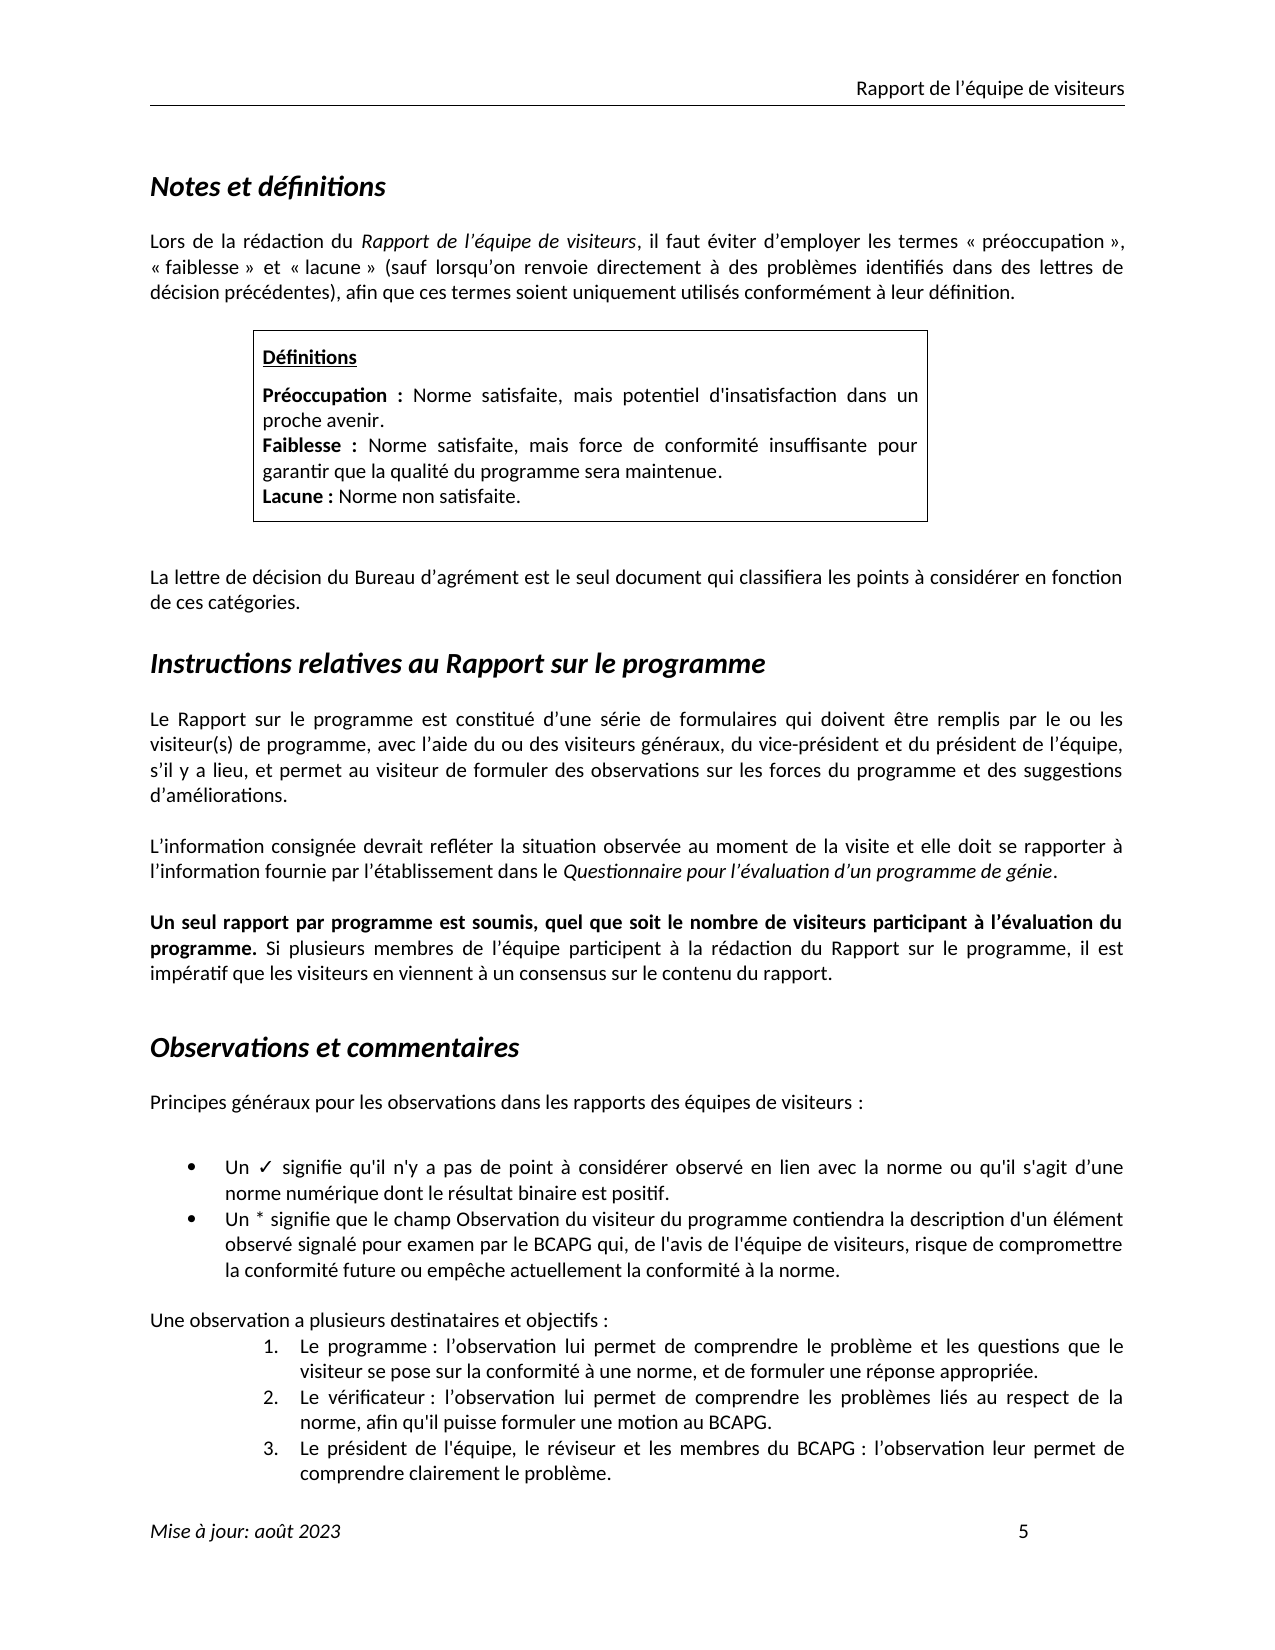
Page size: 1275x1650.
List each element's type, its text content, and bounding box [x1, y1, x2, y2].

text Principes généraux pour les observations dans les rapports des équipes de visiteurs : [150, 1089, 1125, 1115]
list Le président de l'équipe, le réviseur et les membres du BCAPG : l’observation leur permet de comprendre clairement le problème. [263, 1435, 1125, 1486]
text Lors de la rédaction du Rapport de l’équipe de visiteurs, il faut éviter d’employer les termes « préoccupation », « faiblesse » et « lacune » (sauf lorsqu’on renvoie directement à des problèmes identifiés dans des lettres de décision précédentes), afin que ces termes soient uniquement utilisés conformément à leur définition. [150, 229, 1125, 305]
text Une observation a plusieurs destinataires et objectifs : [150, 1308, 1125, 1333]
list Un ✓ signifie qu'il n'y a pas de point à considérer observé en lien avec la norme ou qu'il s'agit d’une norme numérique dont le résultat binaire est positif. [188, 1152, 1125, 1206]
list Un * signifie que le champ Observation du visiteur du programme contiendra la description d'un élément observé signalé pour examen par le BCAPG qui, de l'avis de l'équipe de visiteurs, risque de compromettre la conformité future ou empêche actuellement la conformité à la norme. [188, 1206, 1125, 1282]
text Un seul rapport par programme est soumis, quel que soit le nombre de visiteurs participant à l’évaluation du programme. Si plusieurs membres de l’équipe participent à la rédaction du Rapport sur le programme, il est impératif que les visiteurs en viennent à un consensus sur le contenu du rapport. [150, 909, 1125, 986]
subtitle Définitions [254, 331, 927, 368]
text Lacune : Norme non satisfaite. [254, 470, 927, 521]
text La lettre de décision du Bureau d’agrément est le seul document qui classifiera les points à considérer en fonction de ces catégories. [150, 564, 1125, 615]
text Préoccupation : Norme satisfaite, mais potentiel d'insatisfaction dans un proche avenir. [254, 368, 927, 419]
text Instructions relatives au Rapport sur le programme [150, 645, 1125, 681]
text Observations et commentaires [150, 1029, 1125, 1064]
text Notes et définitions [150, 168, 1125, 204]
text Faiblesse : Norme satisfaite, mais force de conformité insuffisante pour garantir que la qualité du programme sera maintenue. [254, 419, 927, 470]
list Le vérificateur : l’observation lui permet de comprendre les problèmes liés au respect de la norme, afin qu'il puisse formuler une motion au BCAPG. [263, 1384, 1125, 1435]
text Le Rapport sur le programme est constitué d’une série de formulaires qui doivent être remplis par le ou les visiteur(s) de programme, avec l’aide du ou des visiteurs généraux, du vice-président et du président de l’équipe, s’il y a lieu, et permet au visiteur de formuler des observations sur les forces du programme et des suggestions d’améliorations. [150, 706, 1125, 808]
text L’information consignée devrait refléter la situation observée au moment de la visite et elle doit se rapporter à l’information fournie par l’établissement dans le Questionnaire pour l’évaluation d’un programme de génie. [150, 833, 1125, 884]
list Le programme : l’observation lui permet de comprendre le problème et les questions que le visiteur se pose sur la conformité à une norme, et de formuler une réponse appropriée. [263, 1333, 1125, 1384]
